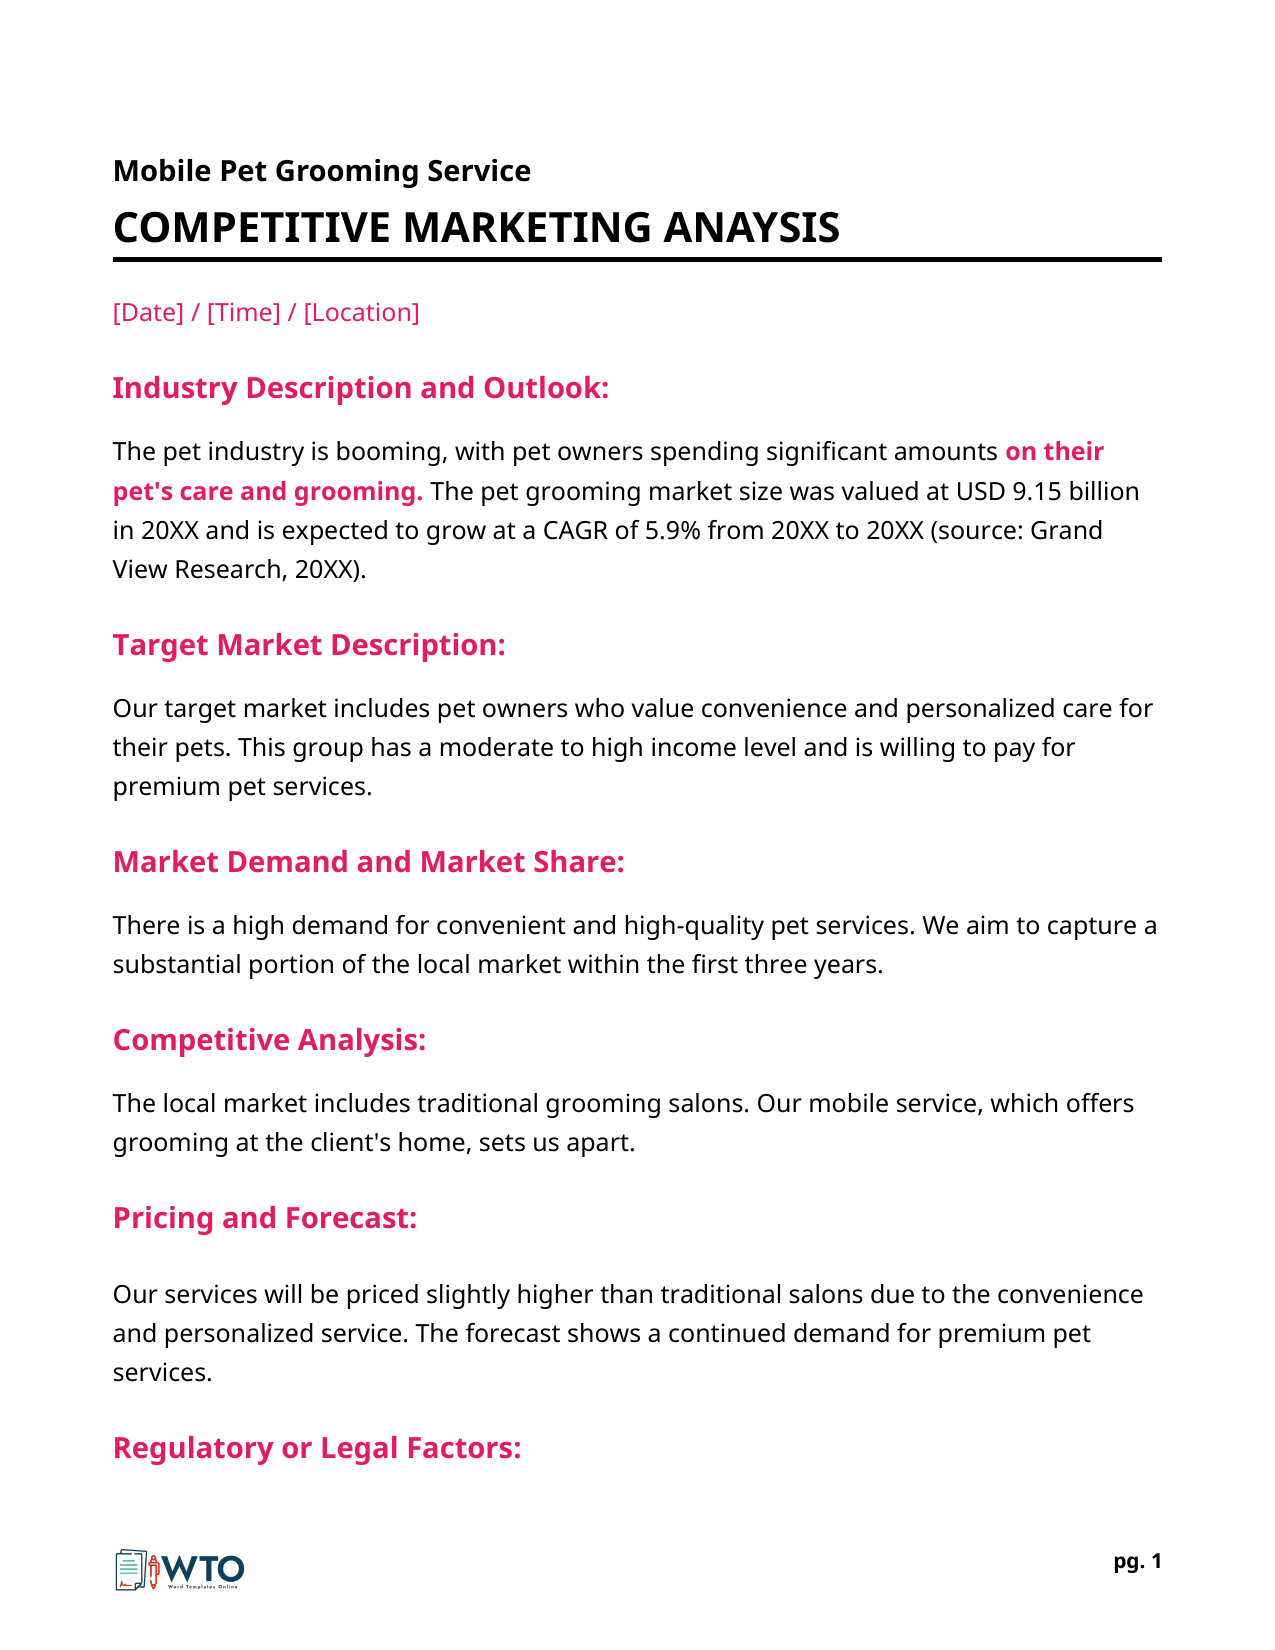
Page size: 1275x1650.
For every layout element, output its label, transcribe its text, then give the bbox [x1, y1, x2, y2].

text The pet industry is booming, with pet owners spending significant amounts on their pet's care and grooming. The pet grooming market size was valued at USD 9.15 billion in 20XX and is expected to grow at a CAGR of 5.9% from 20XX to 20XX (source: Grand View Research, 20XX). [112, 434, 1162, 586]
text Pricing and Forecast: [112, 1198, 1162, 1237]
picture [112, 1547, 252, 1595]
text Our target market includes pet owners who value convenience and personalized care for their pets. This group has a moderate to high income level and is willing to pay for premium pet services. [112, 691, 1162, 803]
subtitle / [Time] / [Location] [112, 295, 1162, 329]
text Market Demand and Market Share: [112, 841, 1162, 881]
text Industry Description and Outlook: [112, 368, 1162, 407]
text The local market includes traditional grooming salons. Our mobile service, which offers grooming at the client's home, sets us apart. [112, 1086, 1162, 1159]
text Regulatory or Legal Factors: [112, 1427, 1162, 1467]
text Competitive Analysis: [112, 1019, 1162, 1059]
text There is a high demand for convenient and high-quality pet services. We aim to capture a substantial portion of the local market within the first three years. [112, 908, 1162, 981]
text Target Market Description: [112, 624, 1162, 664]
text Mobile Pet Grooming Service COMPETITIVE MARKETING ANAYSIS [112, 150, 1162, 262]
text Our services will be priced slightly higher than traditional salons due to the convenience and personalized service. The forecast shows a continued demand for premium pet services. [112, 1277, 1162, 1389]
